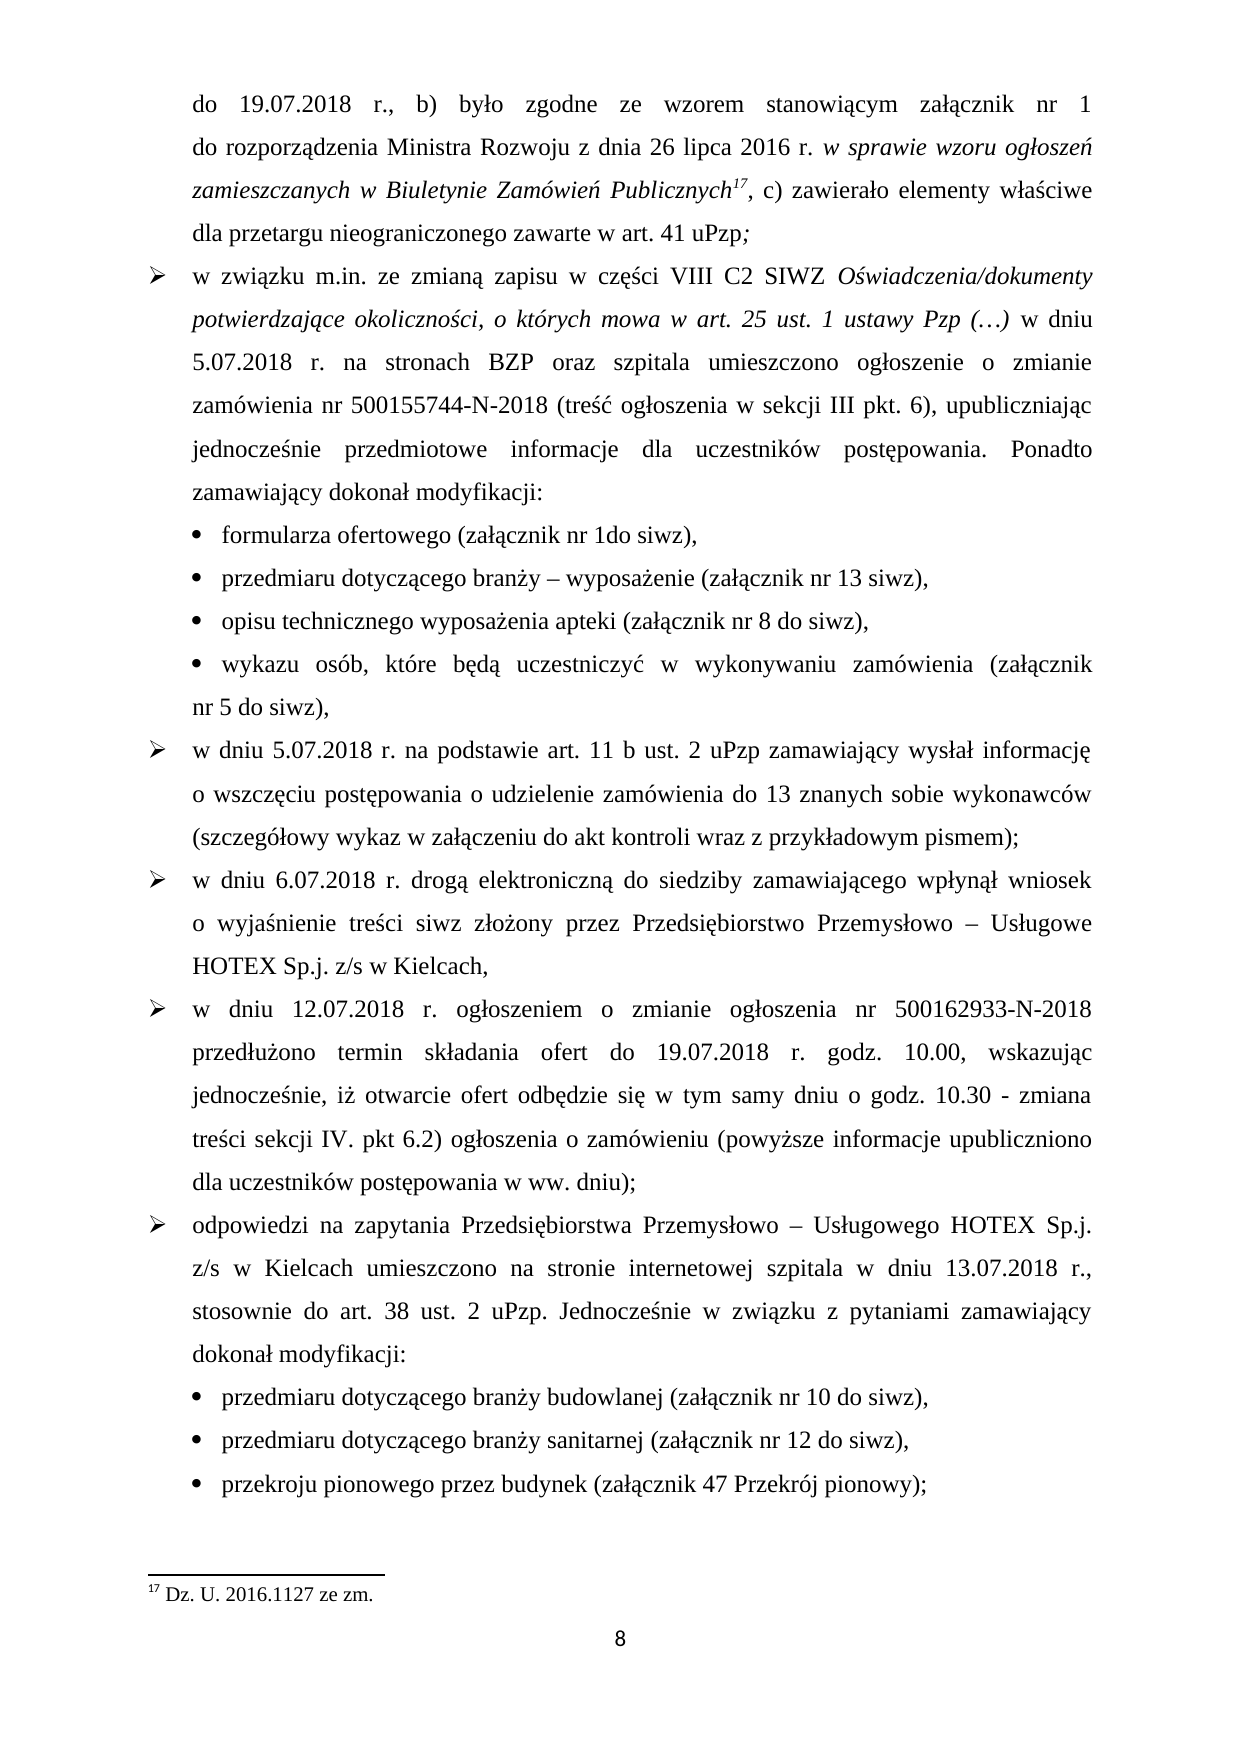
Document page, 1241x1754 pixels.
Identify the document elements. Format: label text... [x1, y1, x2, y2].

list przekroju pionowego przez budynek (załącznik 47 Przekrój pionowy); [192, 1469, 1093, 1497]
list w dniu 6.07.2018 r. drogą elektroniczną do siedziby zamawiającego wpłynął wniosek o wyjaśnienie treści siwz złożony przez Przedsiębiorstwo Przemysłowo – Usługowe HOTEX Sp.j. z/s w Kielcach, [148, 865, 1093, 980]
list przedmiaru dotyczącego branży – wyposażenie (załącznik nr 13 siwz), [192, 563, 1093, 592]
list w dniu 5.07.2018 r. na podstawie art. 11 b ust. 2 uPzp zamawiający wysłał informację o wszczęciu postępowania o udzielenie zamówienia do 13 znanych sobie wykonawców (szczegółowy wykaz w załączeniu do akt kontroli wraz z przykładowym pismem); [148, 736, 1093, 851]
list przedmiaru dotyczącego branży budowlanej (załącznik nr 10 do siwz), [192, 1382, 1093, 1411]
list w dniu 12.07.2018 r. ogłoszeniem o zmianie ogłoszenia nr 500162933-N-2018 przedłużono termin składania ofert do 19.07.2018 r. godz. 10.00, wskazując jednocześnie, iż otwarcie ofert odbędzie się w tym samy dniu o godz. 10.30 - zmiana treści sekcji IV. pkt 6.2) ogłoszenia o zamówieniu (powyższe informacje upubliczniono dla uczestników postępowania w ww. dniu); [148, 994, 1093, 1196]
list odpowiedzi na zapytania Przedsiębiorstwa Przemysłowo – Usługowego HOTEX Sp.j. z/s w Kielcach umieszczono na stronie internetowej szpitala w dniu 13.07.2018 r., stosownie do art. 38 ust. 2 uPzp. Jednocześnie w związku z pytaniami zamawiający dokonał modyfikacji: [148, 1210, 1093, 1368]
list w związku m.in. ze zmianą zapisu w części VIII C2 SIWZ Oświadczenia/dokumenty potwierdzające okoliczności, o których mowa w art. 25 ust. 1 ustawy Pzp (…) w dniu 5.07.2018 r. na stronach BZP oraz szpitala umieszczono ogłoszenie o zmianie zamówienia nr 500155744-N-2018 (treść ogłoszenia w sekcji III pkt. 6), upubliczniając jednocześnie przedmiotowe informacje dla uczestników postępowania. Ponadto zamawiający dokonał modyfikacji: [148, 261, 1093, 506]
list formularza ofertowego (załącznik nr 1do siwz), [192, 520, 1093, 549]
list przedmiaru dotyczącego branży sanitarnej (załącznik nr 12 do siwz), [192, 1426, 1093, 1454]
list wykazu osób, które będą uczestniczyć w wykonywaniu zamówienia (załącznik nr 5 do siwz), [192, 649, 1093, 721]
list opisu technicznego wyposażenia apteki (załącznik nr 8 do siwz), [192, 606, 1093, 635]
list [148, 89, 1093, 247]
